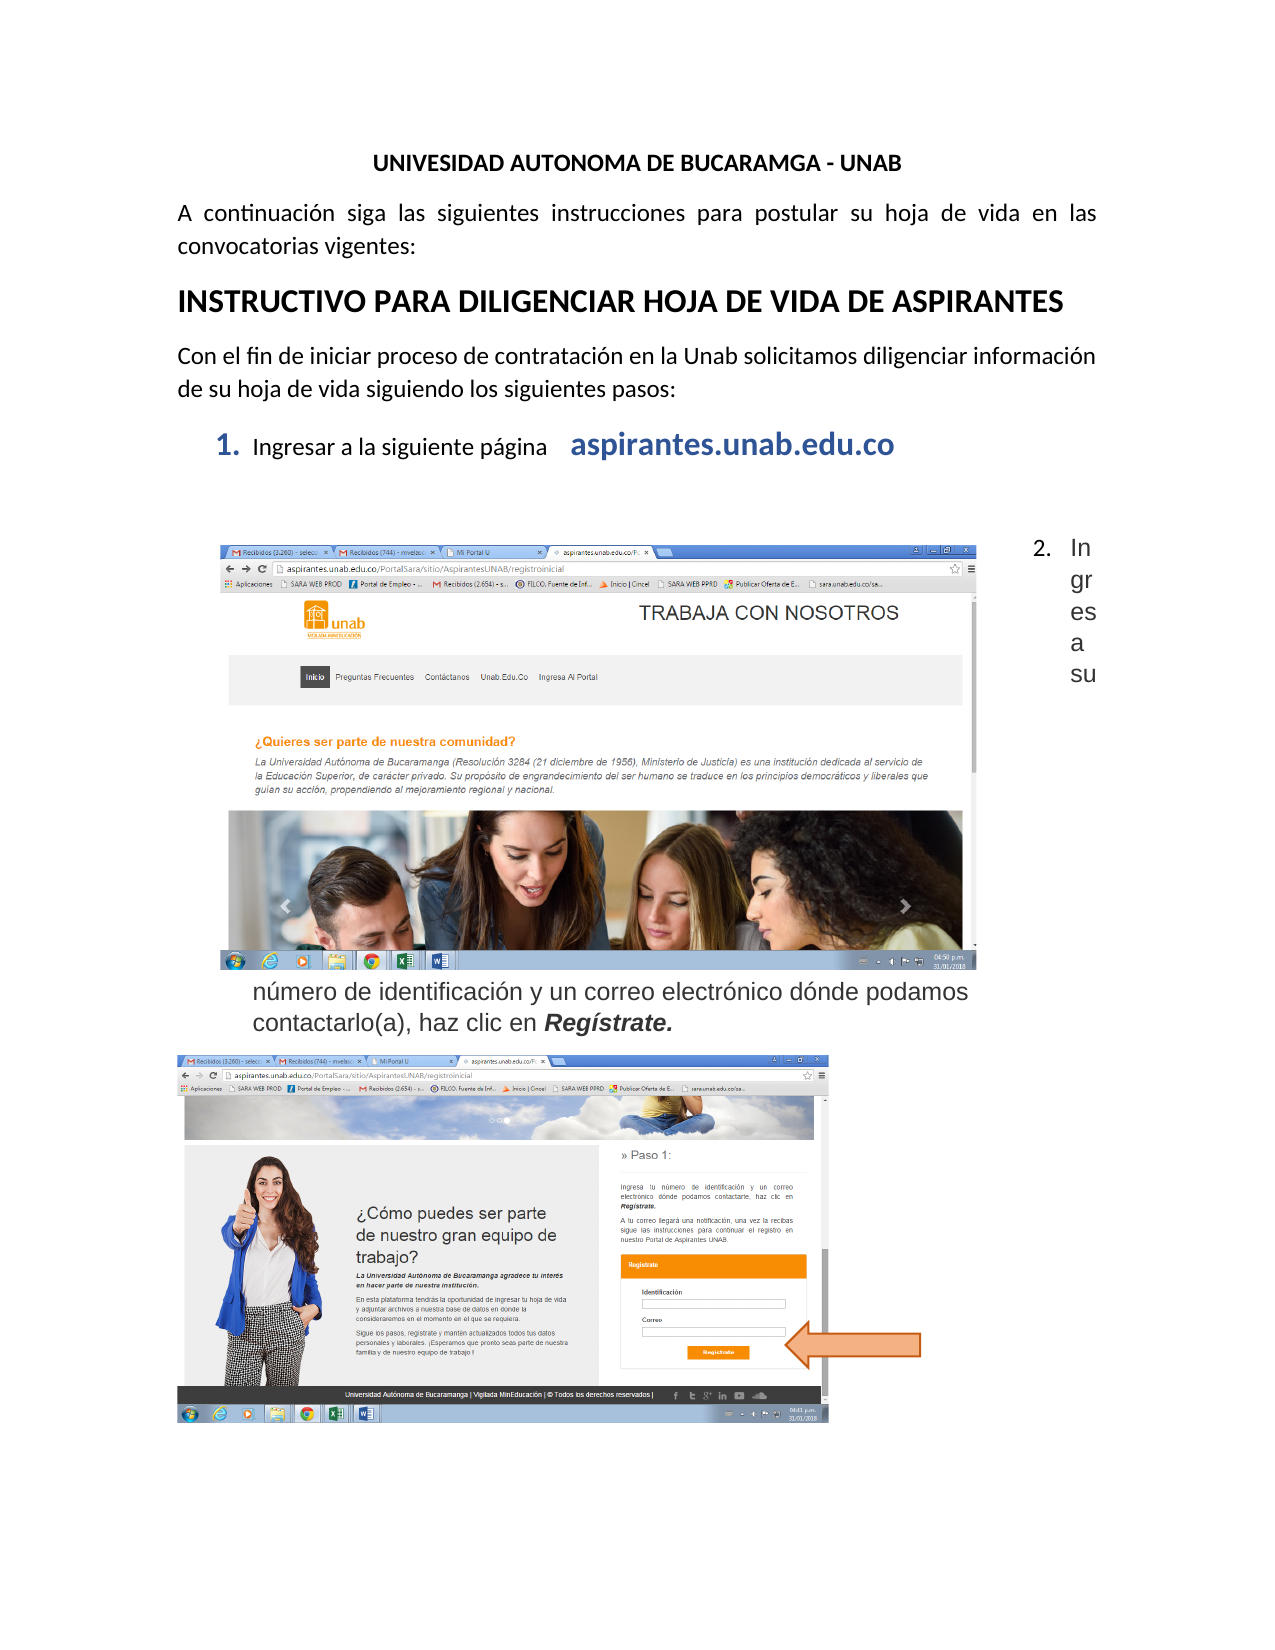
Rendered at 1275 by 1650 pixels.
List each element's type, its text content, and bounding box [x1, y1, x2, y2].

text UNIVESIDAD AUTONOMA DE BUCARAMGA - UNAB [177, 148, 1098, 178]
text INSTRUCTIVO PARA DILIGENCIAR HOJA DE VIDA DE ASPIRANTES [177, 280, 1098, 320]
text A continuación siga las siguientes instrucciones para postular su hoja de vida en las convocatorias vigentes: [177, 197, 1098, 261]
picture [177, 1055, 829, 1423]
text Con el fin de iniciar proceso de contratación en la Unab solicitamos diligenciar información de su hoja de vida siguiendo los siguientes pasos: [177, 340, 1098, 404]
list Ingresar a la siguiente página aspirantes.unab.edu.co [215, 423, 1098, 463]
picture [220, 545, 976, 970]
